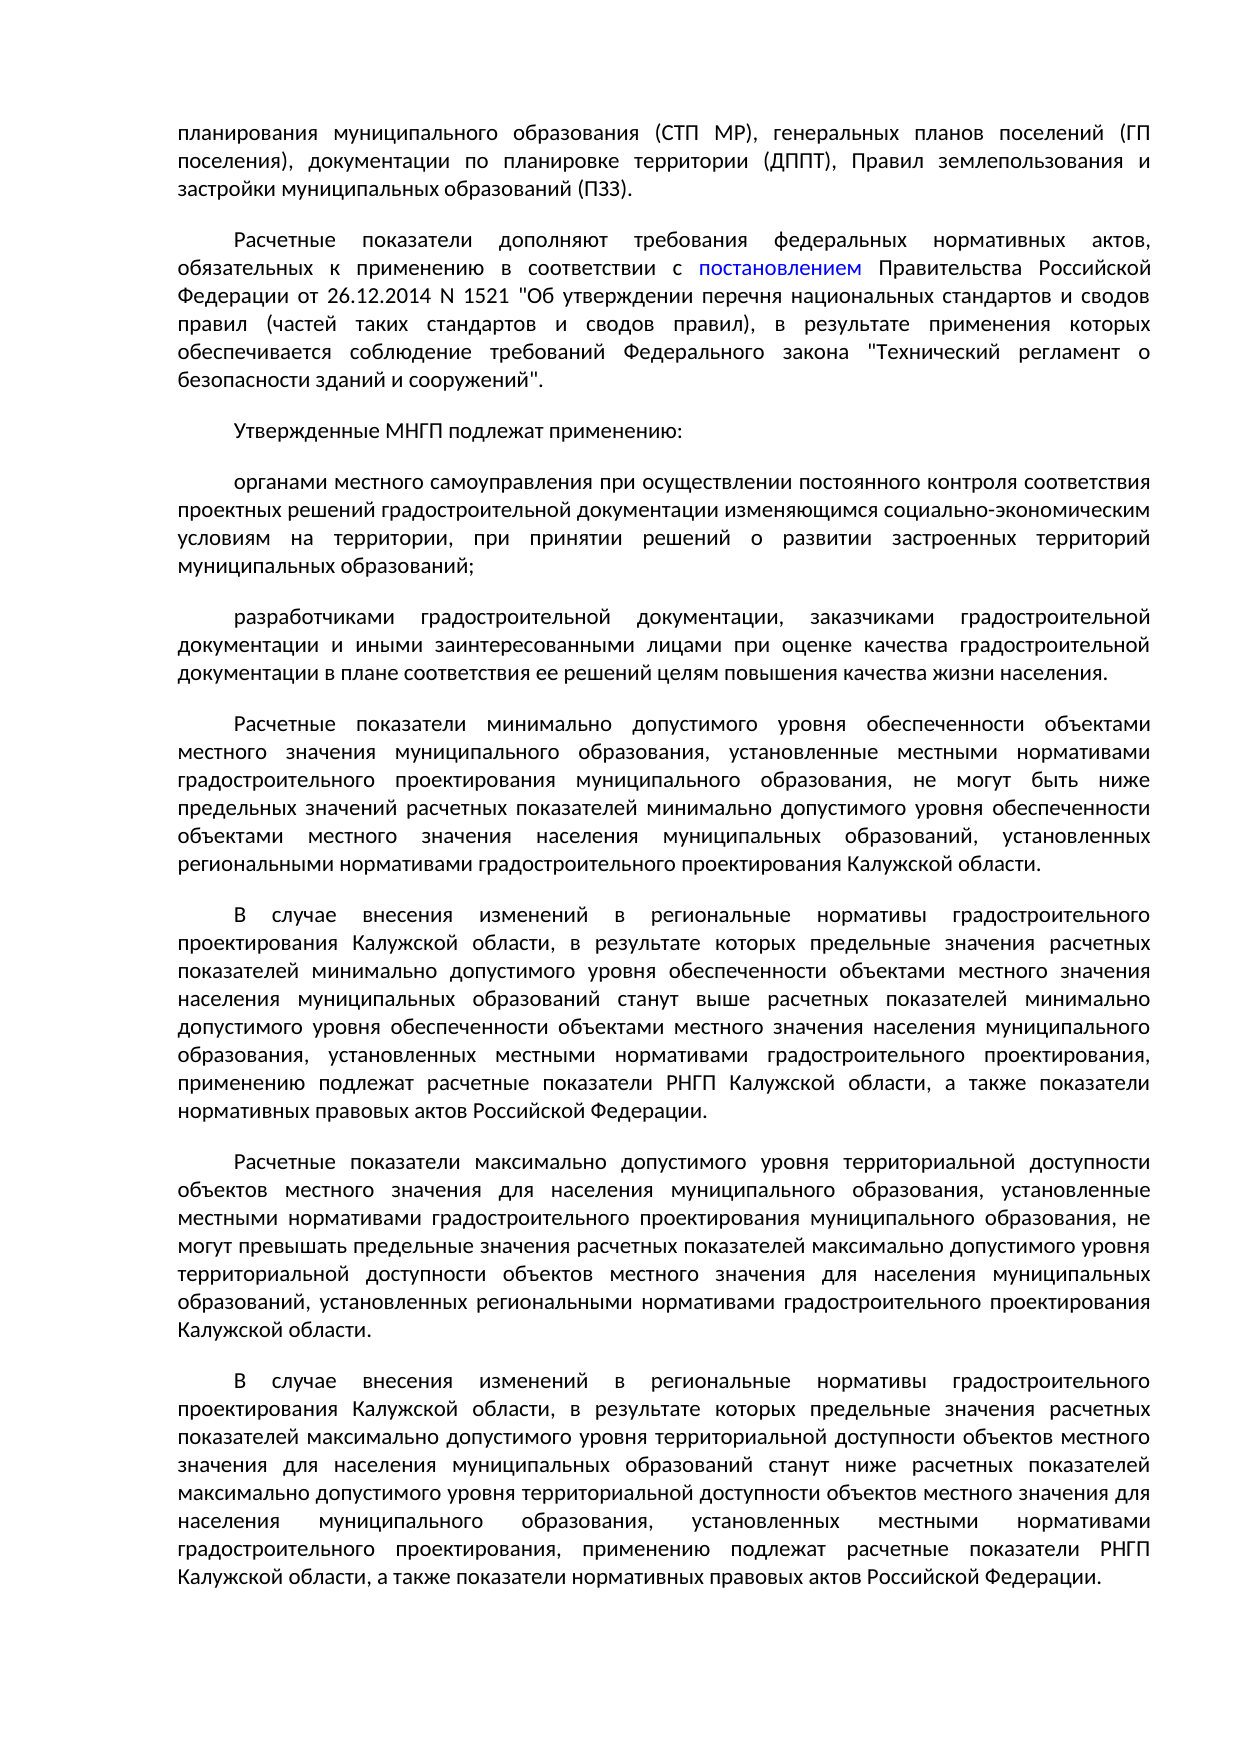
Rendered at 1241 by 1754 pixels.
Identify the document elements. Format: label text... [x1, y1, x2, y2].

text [177, 118, 1152, 202]
text В случае внесения изменений в региональные нормативы градостроительного проектирования Калужской области, в результате которых предельные значения расчетных показателей минимально допустимого уровня обеспеченности объектами местного значения населения муниципальных образований станут выше расчетных показателей минимально допустимого уровня обеспеченности объектами местного значения населения муниципального образования, установленных местными нормативами градостроительного проектирования, применению подлежат расчетные показатели РНГП Калужской области, а также показатели нормативных правовых актов Российской Федерации. [177, 900, 1152, 1124]
text Расчетные показатели минимально допустимого уровня обеспеченности объектами местного значения муниципального образования, установленные местными нормативами градостроительного проектирования муниципального образования, не могут быть ниже предельных значений расчетных показателей минимально допустимого уровня обеспеченности объектами местного значения населения муниципальных образований, установленных региональными нормативами градостроительного проектирования Калужской области. [177, 709, 1152, 877]
text разработчиками градостроительной документации, заказчиками градостроительной документации и иными заинтересованными лицами при оценке качества градостроительной документации в плане соответствия ее решений целям повышения качества жизни населения. [177, 602, 1152, 686]
text Утвержденные МНГП подлежат применению: [177, 416, 1152, 444]
text органами местного самоуправления при осуществлении постоянного контроля соответствия проектных решений градостроительной документации изменяющимся социально-экономическим условиям на территории, при принятии решений о развитии застроенных территорий муниципальных образований; [177, 467, 1152, 579]
text Расчетные показатели максимально допустимого уровня территориальной доступности объектов местного значения для населения муниципального образования, установленные местными нормативами градостроительного проектирования муниципального образования, не могут превышать предельные значения расчетных показателей максимально допустимого уровня территориальной доступности объектов местного значения для населения муниципальных образований, установленных региональными нормативами градостроительного проектирования Калужской области. [177, 1147, 1152, 1343]
text В случае внесения изменений в региональные нормативы градостроительного проектирования Калужской области, в результате которых предельные значения расчетных показателей максимально допустимого уровня территориальной доступности объектов местного значения для населения муниципальных образований станут ниже расчетных показателей максимально допустимого уровня территориальной доступности объектов местного значения для населения муниципального образования, установленных местными нормативами градостроительного проектирования, применению подлежат расчетные показатели РНГП Калужской области, а также показатели нормативных правовых актов Российской Федерации. [177, 1366, 1152, 1590]
text Расчетные показатели дополняют требования федеральных нормативных актов, обязательных к применению в соответствии с постановлением Правительства Российской Федерации от 26.12.2014 N 1521 "Об утверждении перечня национальных стандартов и сводов правил (частей таких стандартов и сводов правил), в результате применения которых обеспечивается соблюдение требований Федерального закона "Технический регламент о безопасности зданий и сооружений". [177, 225, 1152, 393]
